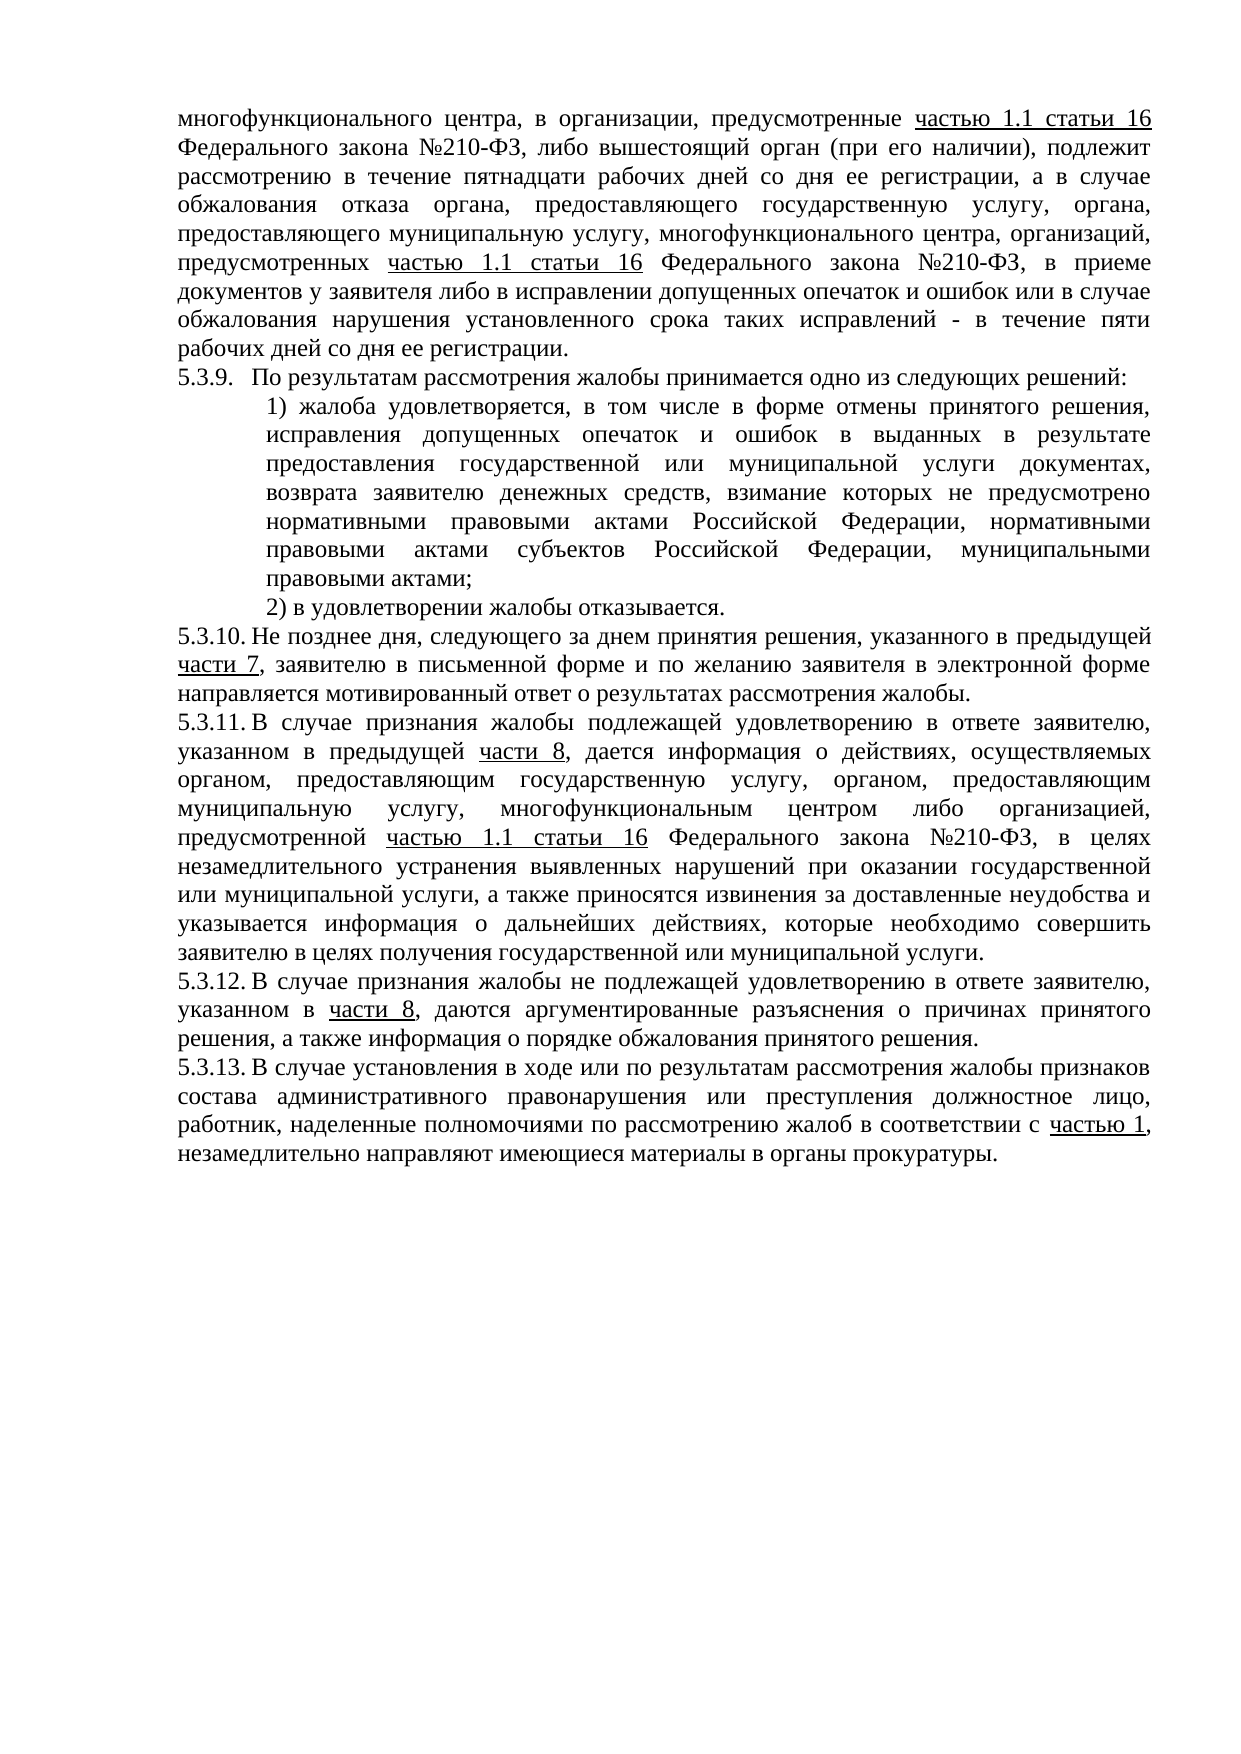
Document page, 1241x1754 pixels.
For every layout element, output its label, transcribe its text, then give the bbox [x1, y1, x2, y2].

list В случае установления в ходе или по результатам рассмотрения жалобы признаков состава административного правонарушения или преступления должностное лицо, работник, наделенные полномочиями по рассмотрению жалоб в соответствии с частью 1, незамедлительно направляют имеющиеся материалы в органы прокуратуры. [177, 1052, 1152, 1167]
list Не позднее дня, следующего за днем принятия решения, указанного в предыдущей части 7, заявителю в письменной форме и по желанию заявителя в электронной форме направляется мотивированный ответ о результатах рассмотрения жалобы. [177, 621, 1152, 707]
list В случае признания жалобы подлежащей удовлетворению в ответе заявителю, указанном в предыдущей части 8, дается информация о действиях, осуществляемых органом, предоставляющим государственную услугу, органом, предоставляющим муниципальную услугу, многофункциональным центром либо организацией, предусмотренной частью 1.1 статьи 16 Федерального закона №210-ФЗ, в целях незамедлительного устранения выявленных нарушений при оказании государственной или муниципальной услуги, а также приносятся извинения за доставленные неудобства и указывается информация о дальнейших действиях, которые необходимо совершить заявителю в целях получения государственной или муниципальной услуги. [177, 707, 1152, 966]
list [177, 103, 1152, 362]
text 2) в удовлетворении жалобы отказывается. [266, 592, 1152, 621]
list В случае признания жалобы не подлежащей удовлетворению в ответе заявителю, указанном в части 8, даются аргументированные разъяснения о причинах принятого решения, а также информация о порядке обжалования принятого решения. [177, 966, 1152, 1052]
text 1) жалоба удовлетворяется, в том числе в форме отмены принятого решения, исправления допущенных опечаток и ошибок в выданных в результате предоставления государственной или муниципальной услуги документах, возврата заявителю денежных средств, взимание которых не предусмотрено нормативными правовыми актами Российской Федерации, нормативными правовыми актами субъектов Российской Федерации, муниципальными правовыми актами; [266, 391, 1152, 592]
list По результатам рассмотрения жалобы принимается одно из следующих решений: [177, 362, 1152, 391]
